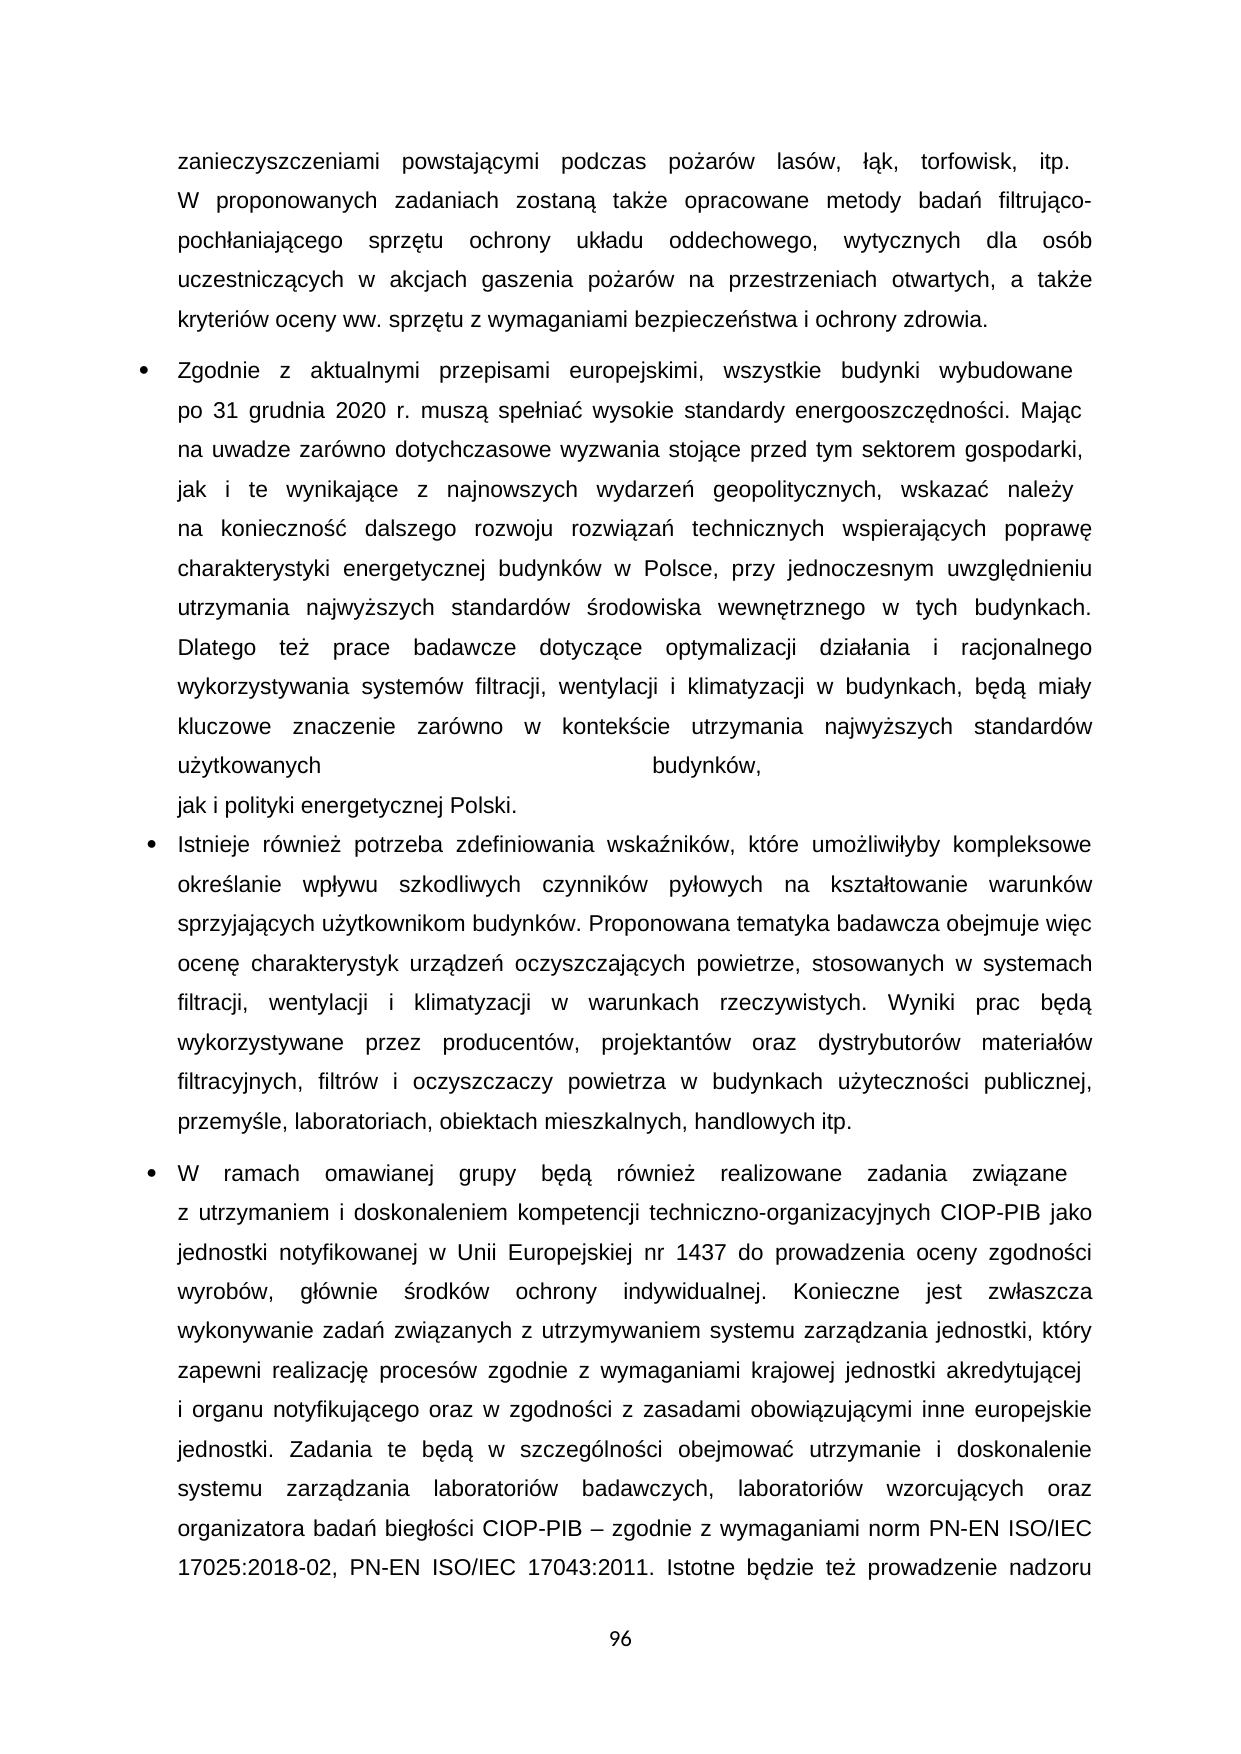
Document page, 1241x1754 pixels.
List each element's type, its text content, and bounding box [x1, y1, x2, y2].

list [148, 148, 1093, 332]
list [148, 1159, 1093, 1581]
list Zgodnie z aktualnymi przepisami europejskimi, wszystkie budynki wybudowane po 31 grudnia 2020 r. muszą spełniać wysokie standardy energooszczędności. Mając na uwadze zarówno dotychczasowe wyzwania stojące przed tym sektorem gospodarki, jak i te wynikające z najnowszych wydarzeń geopolitycznych, wskazać należy na konieczność dalszego rozwoju rozwiązań technicznych wspierających poprawę charakterystyki energetycznej budynków w Polsce, przy jednoczesnym uwzględnieniu utrzymania najwyższych standardów środowiska wewnętrznego w tych budynkach. Dlatego też prace badawcze dotyczące optymalizacji działania i racjonalnego wykorzystywania systemów filtracji, wentylacji i klimatyzacji w budynkach, będą miały kluczowe znaczenie zarówno w kontekście utrzymania najwyższych standardów użytkowanych budynków, jak i polityki energetycznej Polski. [140, 357, 1093, 818]
list Istnieje również potrzeba zdefiniowania wskaźników, które umożliwiłyby kompleksowe określanie wpływu szkodliwych czynników pyłowych na kształtowanie warunków sprzyjających użytkownikom budynków. Proponowana tematyka badawcza obejmuje więc ocenę charakterystyk urządzeń oczyszczających powietrze, stosowanych w systemach filtracji, wentylacji i klimatyzacji w warunkach rzeczywistych. Wyniki prac będą wykorzystywane przez producentów, projektantów oraz dystrybutorów materiałów filtracyjnych, filtrów i oczyszczaczy powietrza w budynkach użyteczności publicznej, przemyśle, laboratoriach, obiektach mieszkalnych, handlowych itp. [148, 831, 1093, 1134]
